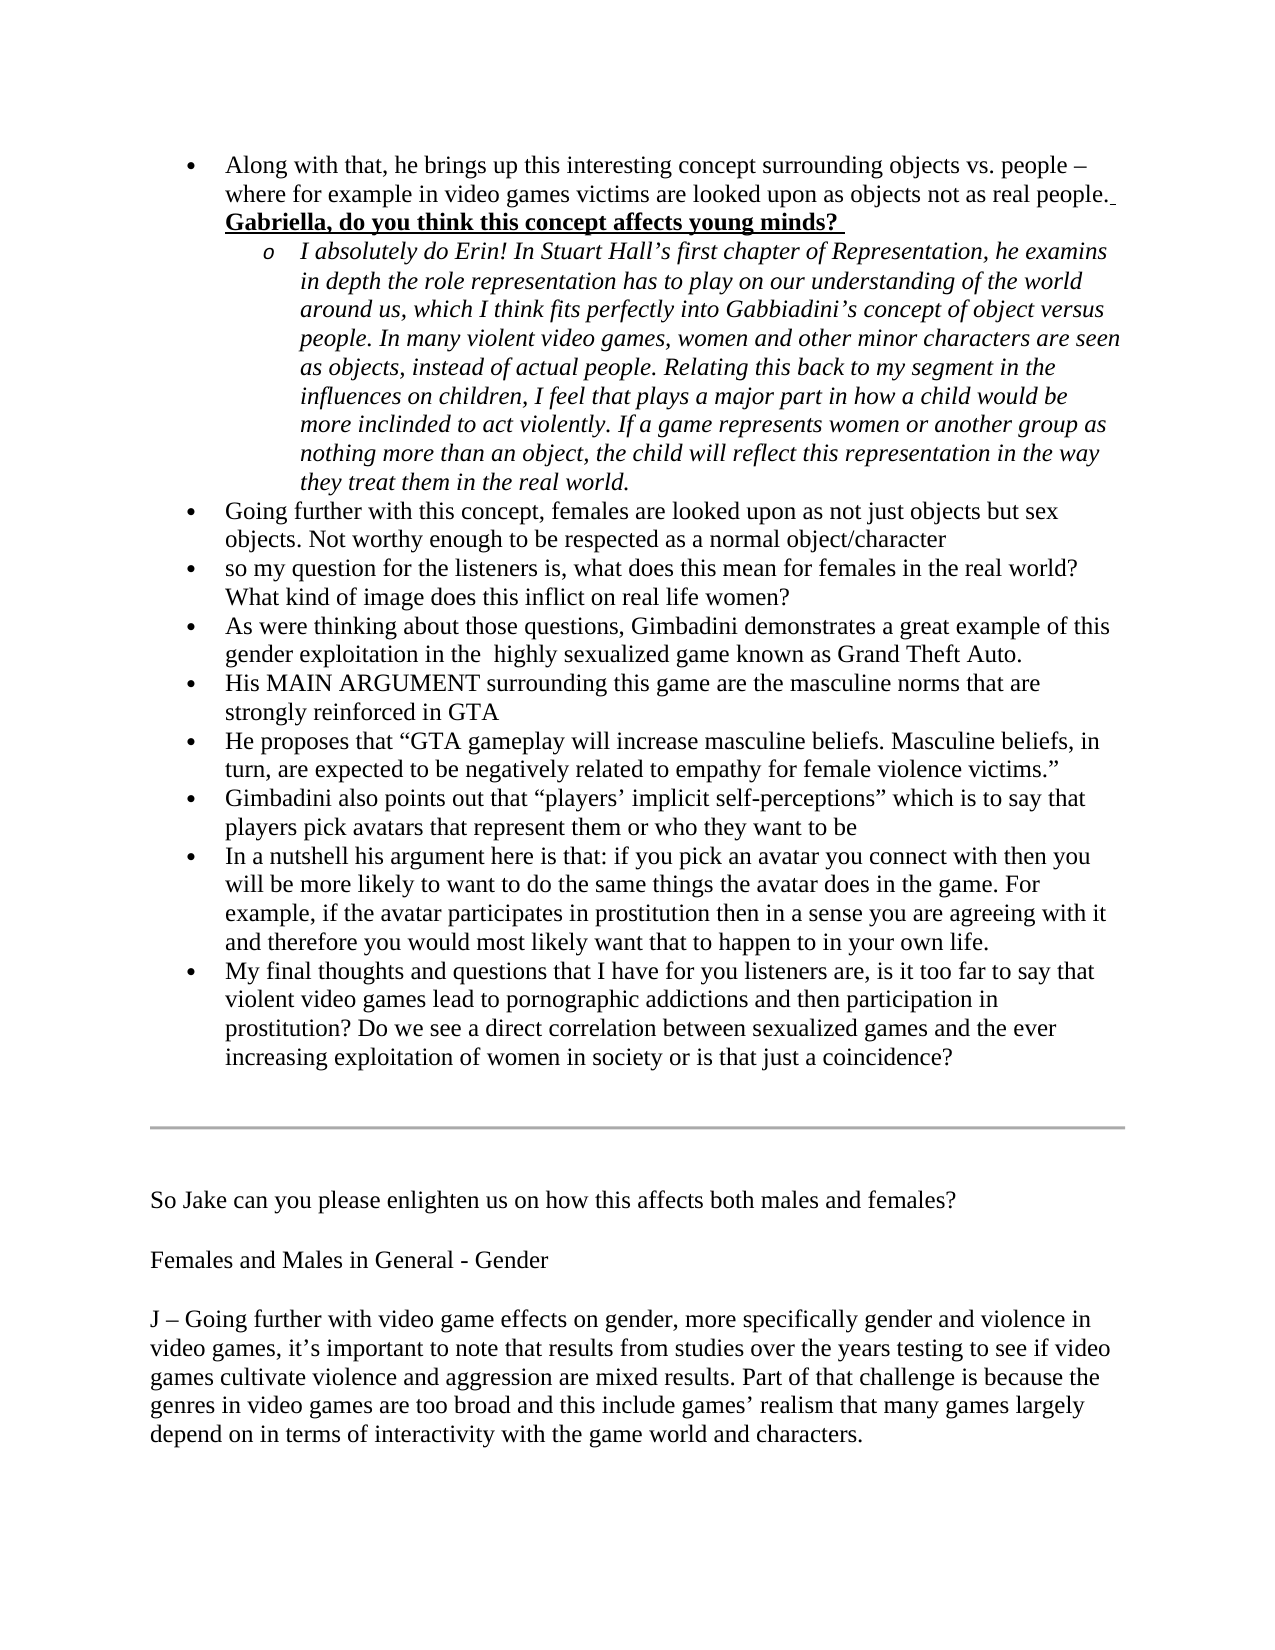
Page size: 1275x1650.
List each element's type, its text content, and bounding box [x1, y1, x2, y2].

list His MAIN ARGUMENT surrounding this game are the masculine norms that are strongly reinforced in GTA [187, 668, 1125, 726]
text J – Going further with video game effects on gender, more specifically gender and violence in video games, it’s important to note that results from studies over the years testing to see if video games cultivate violence and aggression are mixed results. Part of that challenge is because the genres in video games are too broad and this include games’ realism that many games largely depend on in terms of interactivity with the game world and characters. [150, 1304, 1125, 1448]
list He proposes that “GTA gameplay will increase masculine beliefs. Masculine beliefs, in turn, are expected to be negatively related to empathy for female violence victims.” [187, 726, 1125, 783]
text So Jake can you please enlighten us on how this affects both males and females? [150, 1186, 1125, 1214]
list Going further with this concept, females are looked upon as not just objects but sex objects. Not worthy enough to be respected as a normal object/character [187, 496, 1125, 553]
list I absolutely do Erin! In Stuart Hall’s first chapter of Representation, he examins in depth the role representation has to play on our understanding of the world around us, which I think fits perfectly into Gabbiadini’s concept of object versus people. In many violent video games, women and other minor characters are seen as objects, instead of actual people. Relating this back to my segment in the influences on children, I feel that plays a major part in how a child would be more inclinded to act violently. If a game represents women or another group as nothing more than an object, the child will reflect this representation in the way they treat them in the real world. [262, 236, 1125, 496]
text Females and Males in General - Gender [150, 1245, 1125, 1274]
list so my question for the listeners is, what does this mean for females in the real world? What kind of image does this inflict on real life women? [187, 553, 1125, 611]
list My final thoughts and questions that I have for you listeners are, is it too far to say that violent video games lead to pornographic addictions and then participation in prostitution? Do we see a direct correlation between sexualized games and the ever increasing exploitation of women in society or is that just a coincidence? [187, 956, 1125, 1071]
list Along with that, he brings up this interesting concept surrounding objects vs. people – where for example in video games victims are looked upon as objects not as real people. Gabriella, do you think this concept affects young minds? [187, 150, 1125, 236]
list As were thinking about those questions, Gimbadini demonstrates a great example of this gender exploitation in the highly sexualized game known as Grand Theft Auto. [187, 611, 1125, 668]
list In a nutshell his argument here is that: if you pick an avatar you connect with then you will be more likely to want to do the same things the avatar does in the game. For example, if the avatar participates in prostitution then in a sense you are agreeing with it and therefore you would most likely want that to happen to in your own life. [187, 841, 1125, 956]
list Gimbadini also points out that “players’ implicit self-perceptions” which is to say that players pick avatars that represent them or who they want to be [187, 783, 1125, 841]
